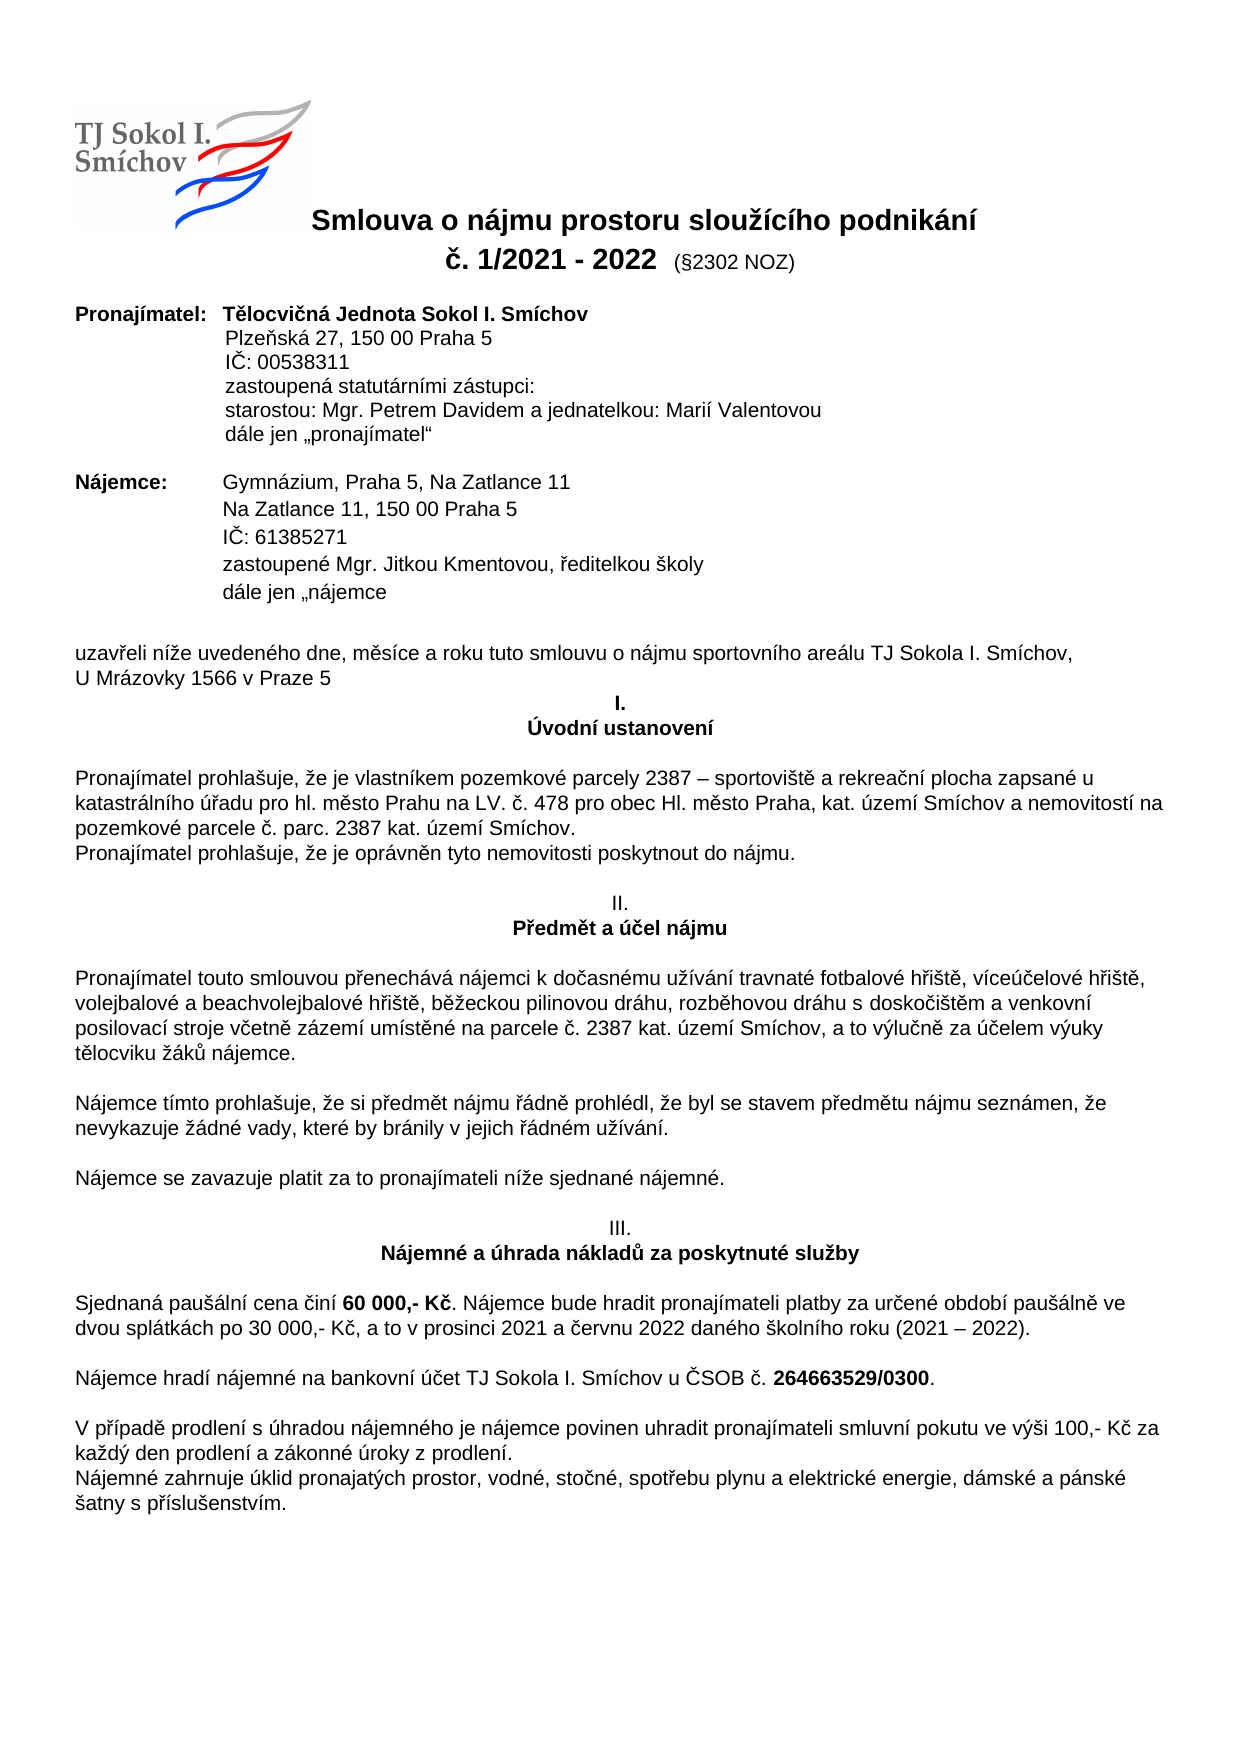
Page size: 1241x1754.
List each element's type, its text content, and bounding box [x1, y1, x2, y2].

text Nájemce hradí nájemné na bankovní účet TJ Sokola I. Smíchov u ČSOB č. 264663529/0300. [75, 1364, 1165, 1389]
text V případě prodlení s úhradou nájemného je nájemce povinen uhradit pronajímateli smluvní pokutu ve výši 100,- Kč za každý den prodlení a zákonné úroky z prodlení. [75, 1414, 1165, 1464]
picture [75, 100, 312, 230]
text I. [75, 689, 1165, 714]
text Smlouva o nájmu prostoru sloužícího podnikání [75, 100, 1165, 236]
text Nájemné zahrnuje úklid pronajatých prostor, vodné, stočné, spotřebu plynu a elektrické energie, dámské a pánské šatny s příslušenstvím. [75, 1464, 1165, 1514]
text Nájemce tímto prohlašuje, že si předmět nájmu řádně prohlédl, že byl se stavem předmětu nájmu seznámen, že nevykazuje žádné vady, které by bránily v jejich řádném užívání. [75, 1089, 1165, 1139]
text Pronajímatel: Tělocvičná Jednota Sokol I. Smíchov [75, 301, 1165, 326]
text Nájemné a úhrada nákladů za poskytnuté služby [75, 1239, 1165, 1264]
text Úvodní ustanovení [75, 714, 1165, 739]
text Předmět a účel nájmu [75, 914, 1165, 939]
text II. [75, 889, 1165, 914]
text Pronajímatel touto smlouvou přenechává nájemci k dočasnému užívání travnaté fotbalové hřiště, víceúčelové hřiště, volejbalové a beachvolejbalové hřiště, běžeckou pilinovou dráhu, rozběhovou dráhu s doskočištěm a venkovní posilovací stroje včetně zázemí umístěné na parcele č. 2387 kat. území Smíchov, a to výlučně za účelem výuky tělocviku žáků nájemce. [75, 964, 1165, 1064]
text III. [75, 1214, 1165, 1239]
text Nájemce: Gymnázium, Praha 5, Na Zatlance 11 [75, 469, 1165, 493]
text Pronajímatel prohlašuje, že je vlastníkem pozemkové parcely 2387 – sportoviště a rekreační plocha zapsané u katastrálního úřadu pro hl. město Prahu na LV. č. 478 pro obec Hl. město Praha, kat. území Smíchov a nemovitostí na pozemkové parcele č. parc. 2387 kat. území Smíchov. [75, 764, 1165, 839]
text zastoupená statutárními zástupci: [151, 374, 1165, 398]
text IČ: 61385271 [75, 524, 1165, 548]
text dále jen „pronajímatel“ [151, 422, 1165, 446]
text IČ: 00538311 [151, 350, 1165, 374]
text č. 1/2021 - 2022 (§2302 NOZ) [75, 242, 1165, 276]
text starostou: Mgr. Petrem Davidem a jednatelkou: Marií Valentovou [151, 398, 1165, 422]
text U Mrázovky 1566 v Praze 5 [75, 664, 1165, 689]
text Plzeňská 27, 150 00 Praha 5 [151, 326, 1165, 350]
text dále jen „nájemce [75, 579, 1165, 603]
text Sjednaná paušální cena činí 60 000,- Kč. Nájemce bude hradit pronajímateli platby za určené období paušálně ve dvou splátkách po 30 000,- Kč, a to v prosinci 2021 a červnu 2022 daného školního roku (2021 – 2022). [75, 1289, 1165, 1339]
text Nájemce se zavazuje platit za to pronajímateli níže sjednané nájemné. [75, 1164, 1165, 1189]
text Na Zatlance 11, 150 00 Praha 5 [75, 497, 1165, 521]
text uzavřeli níže uvedeného dne, měsíce a roku tuto smlouvu o nájmu sportovního areálu TJ Sokola I. Smíchov, [75, 639, 1165, 664]
text Pronajímatel prohlašuje, že je oprávněn tyto nemovitosti poskytnout do nájmu. [75, 839, 1165, 864]
text zastoupené Mgr. Jitkou Kmentovou, ředitelkou školy [75, 552, 1165, 576]
